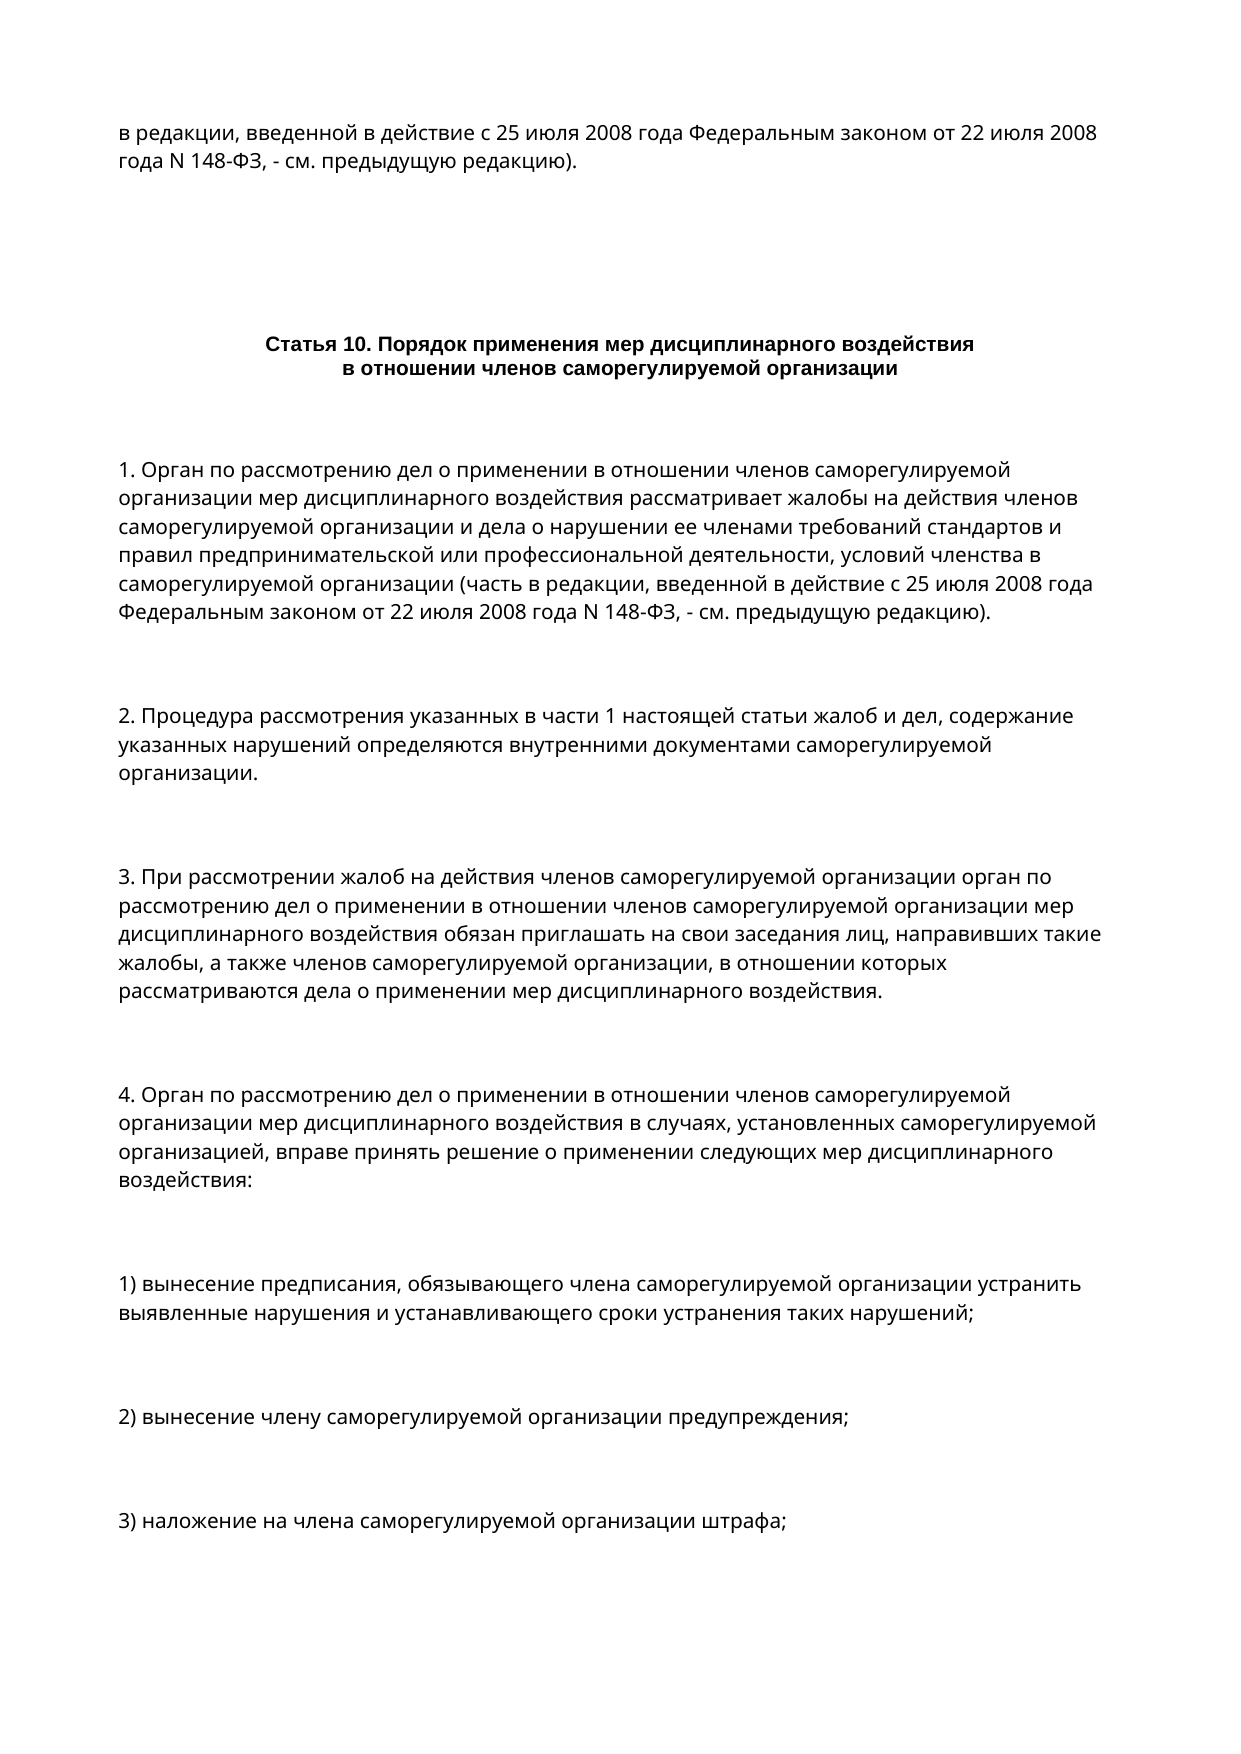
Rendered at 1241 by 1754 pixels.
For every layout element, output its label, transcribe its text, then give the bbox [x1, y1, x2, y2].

text 1) вынесение предписания, обязывающего члена саморегулируемой организации устранить выявленные нарушения и устанавливающего сроки устранения таких нарушений; [118, 1269, 1122, 1326]
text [118, 118, 1122, 175]
text в отношении членов саморегулируемой организации [118, 356, 1122, 379]
text 2. Процедура рассмотрения указанных в части 1 настоящей статьи жалоб и дел, содержание указанных нарушений определяются внутренними документами саморегулируемой организации. [118, 701, 1122, 787]
text 3. При рассмотрении жалоб на действия членов саморегулируемой организации орган по рассмотрению дел о применении в отношении членов саморегулируемой организации мер дисциплинарного воздействия обязан приглашать на свои заседания лиц, направивших такие жалобы, а также членов саморегулируемой организации, в отношении которых рассматриваются дела о применении мер дисциплинарного воздействия. [118, 862, 1122, 1004]
text 2) вынесение члену саморегулируемой организации предупреждения; [118, 1402, 1122, 1430]
text 4. Орган по рассмотрению дел о применении в отношении членов саморегулируемой организации мер дисциплинарного воздействия в случаях, установленных саморегулируемой организацией, вправе принять решение о применении следующих мер дисциплинарного воздействия: [118, 1080, 1122, 1194]
text Статья 10. Порядок применения мер дисциплинарного воздействия [118, 332, 1122, 356]
text 3) наложение на члена саморегулируемой организации штрафа; [118, 1506, 1122, 1534]
text 1. Орган по рассмотрению дел о применении в отношении членов саморегулируемой организации мер дисциплинарного воздействия рассматривает жалобы на действия членов саморегулируемой организации и дела о нарушении ее членами требований стандартов и правил предпринимательской или профессиональной деятельности, условий членства в саморегулируемой организации (часть в редакции, введенной в действие с 25 июля 2008 года Федеральным законом от 22 июля 2008 года N 148-ФЗ, - см. предыдущую редакцию). [118, 455, 1122, 626]
